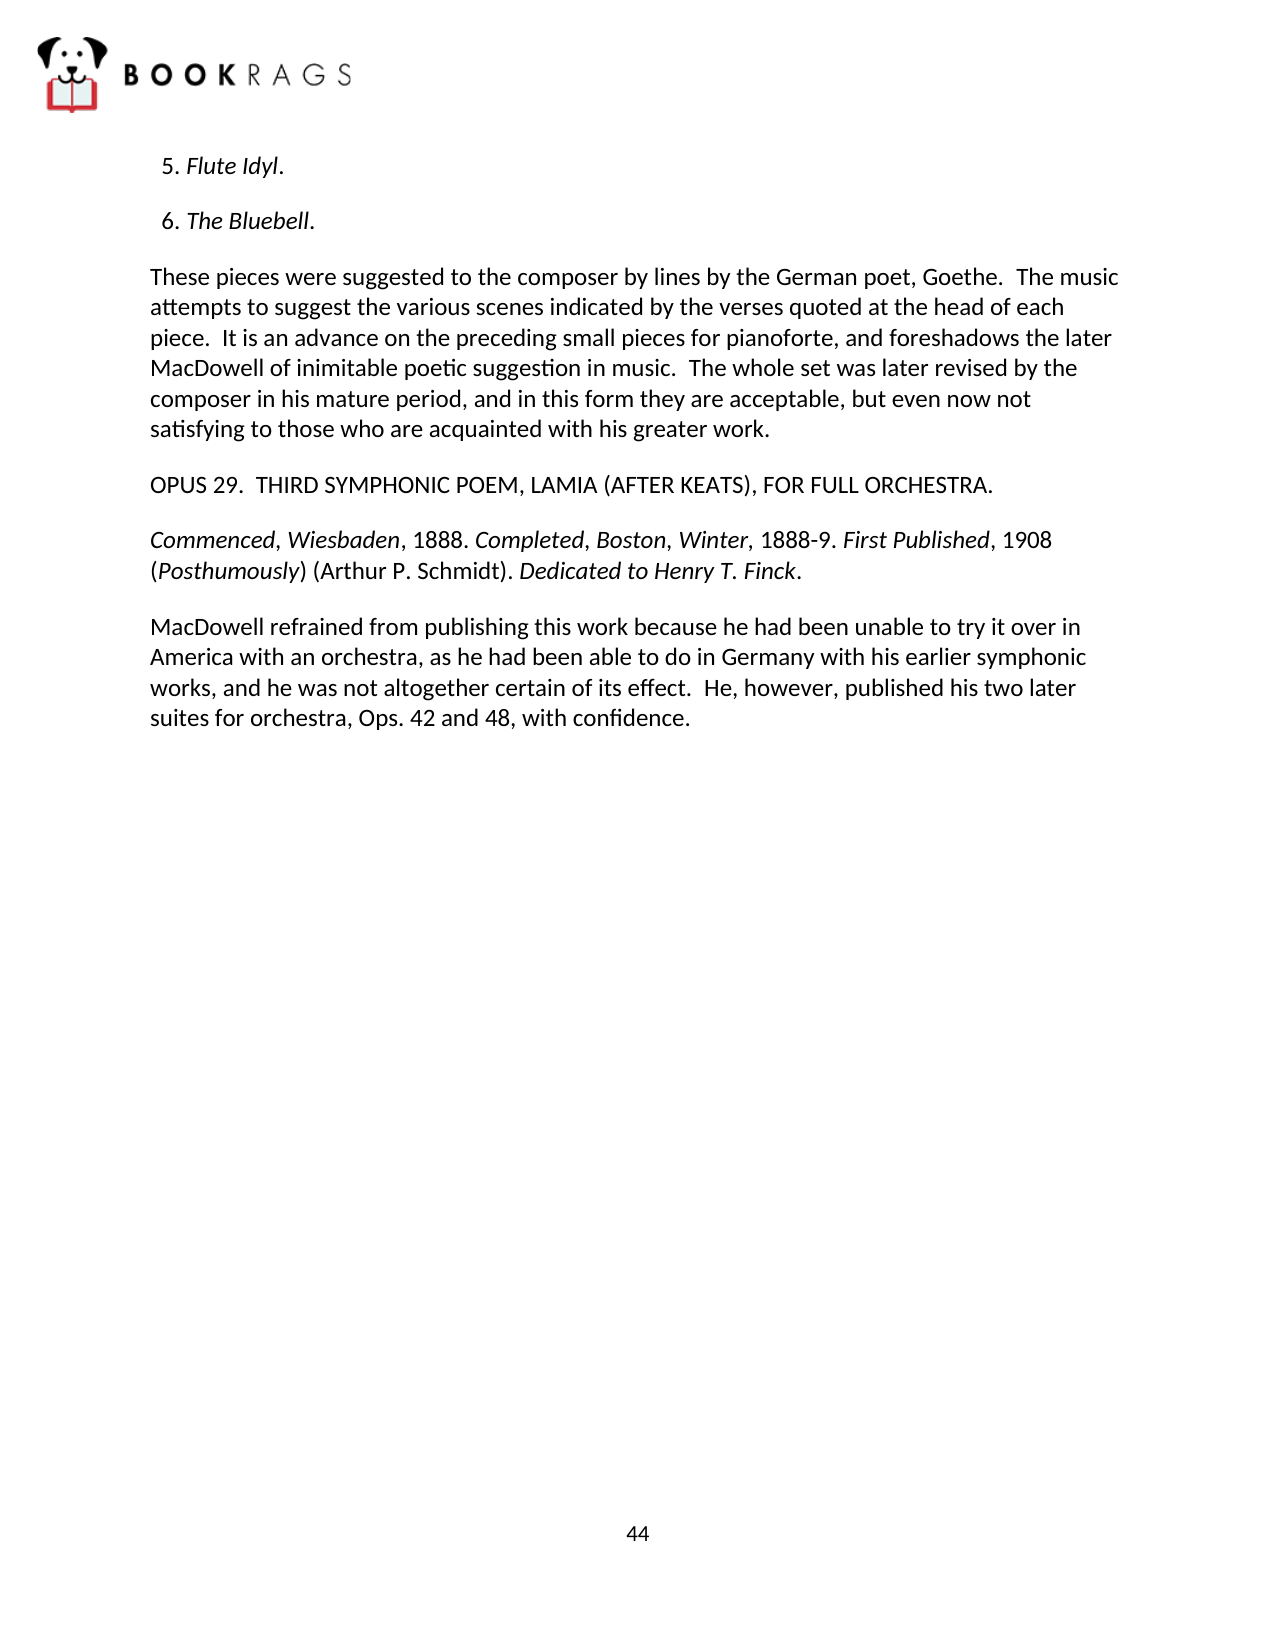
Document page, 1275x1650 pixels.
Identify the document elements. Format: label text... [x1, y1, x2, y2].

text 6. The Bluebell. [150, 206, 1125, 236]
text These pieces were suggested to the composer by lines by the German poet, Goethe. The music attempts to suggest the various scenes indicated by the verses quoted at the head of each piece. It is an advance on the preceding small pieces for pianoforte, and foreshadows the later MacDowell of inimitable poetic suggestion in music. The whole set was later revised by the composer in his mature period, and in this form they are acceptable, but even now not satisfying to those who are acquainted with his greater work. [150, 261, 1125, 444]
text 5. Flute Idyl. [150, 150, 1125, 181]
text OPUS 29. THIRD SYMPHONIC POEM, LAMIA (AFTER KEATS), FOR FULL ORCHESTRA. [150, 469, 1125, 500]
picture [37, 37, 351, 113]
text Commenced, Wiesbaden, 1888. Completed, Boston, Winter, 1888-9. First Published, 1908 (Posthumously) (Arthur P. Schmidt). Dedicated to Henry T. Finck. [150, 525, 1125, 586]
text MacDowell refrained from publishing this work because he had been unable to try it over in America with an orchestra, as he had been able to do in Germany with his earlier symphonic works, and he was not altogether certain of its effect. He, however, published his two later suites for orchestra, Ops. 42 and 48, with confidence. [150, 611, 1125, 733]
